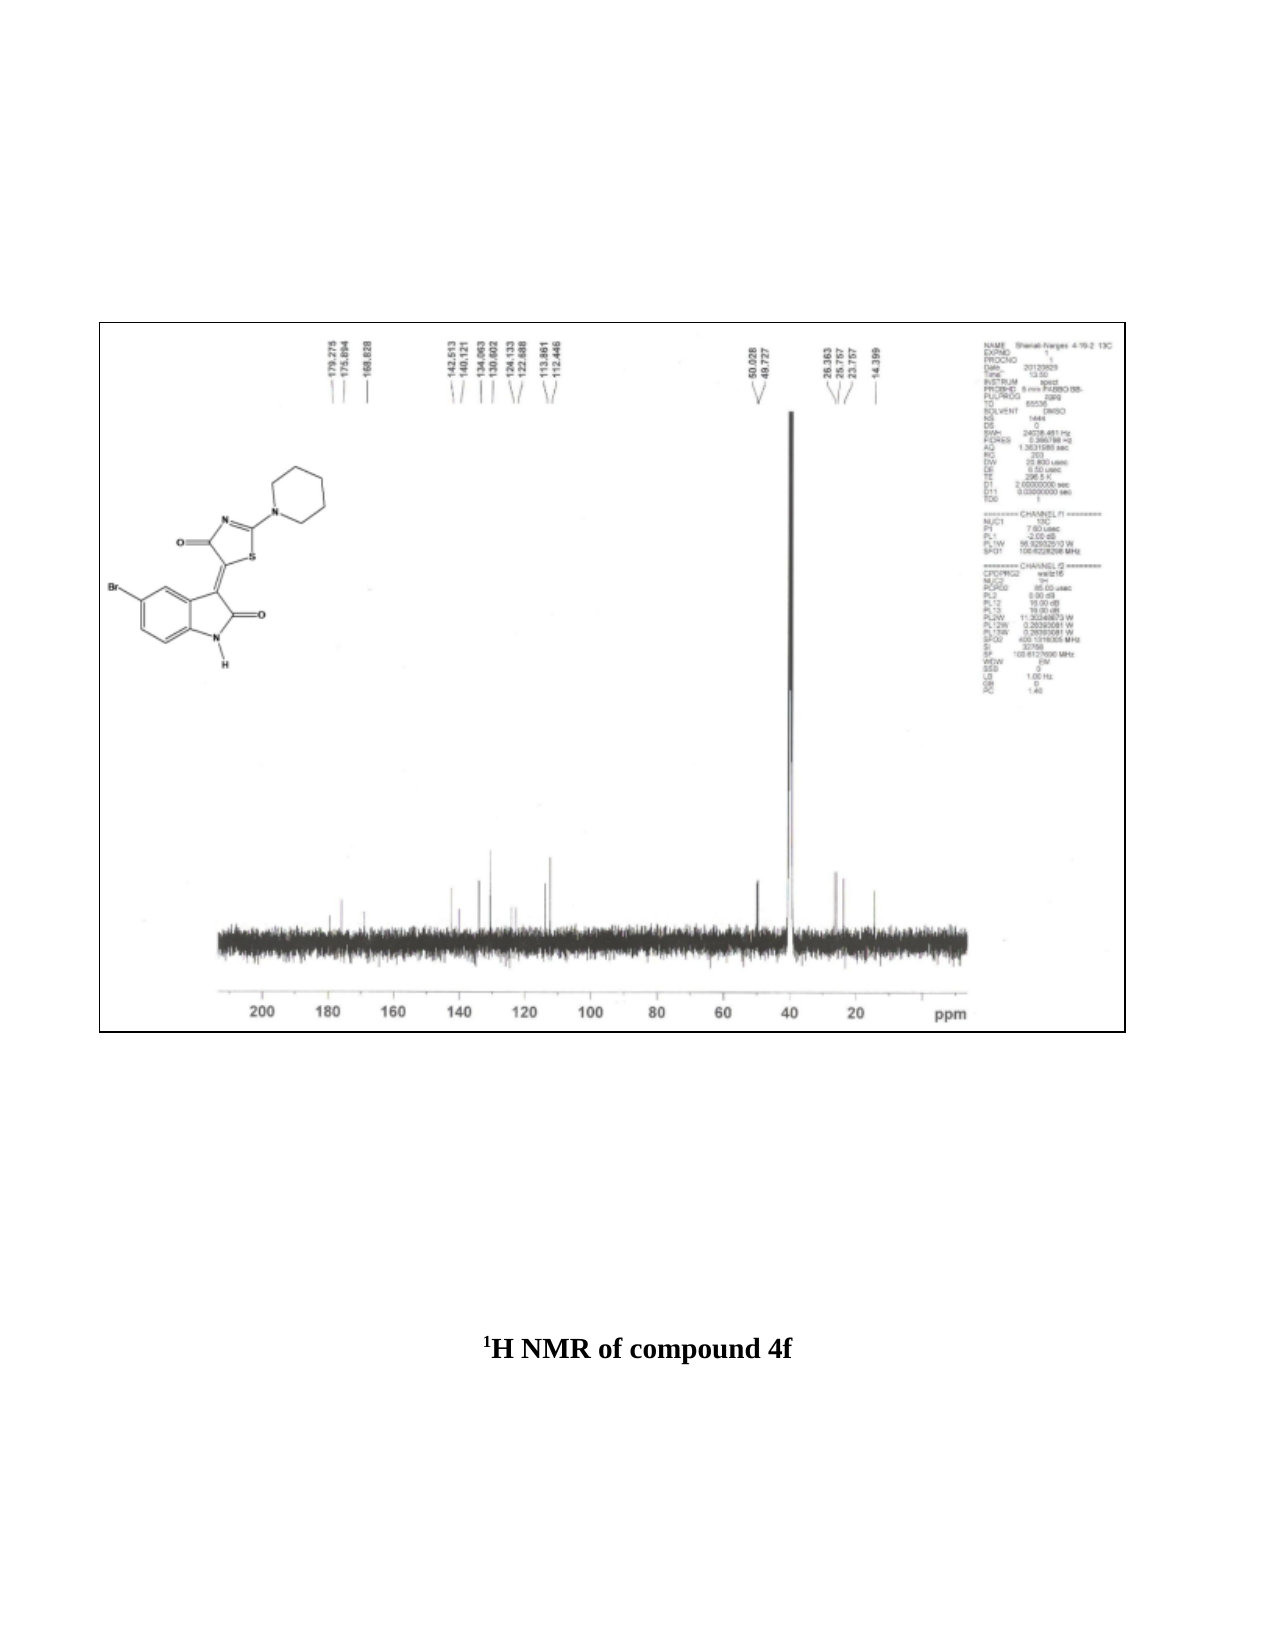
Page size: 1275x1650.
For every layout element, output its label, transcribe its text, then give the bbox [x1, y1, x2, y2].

picture [100, 323, 1124, 1031]
text 1H NMR of compound 4f [150, 1331, 1125, 1365]
